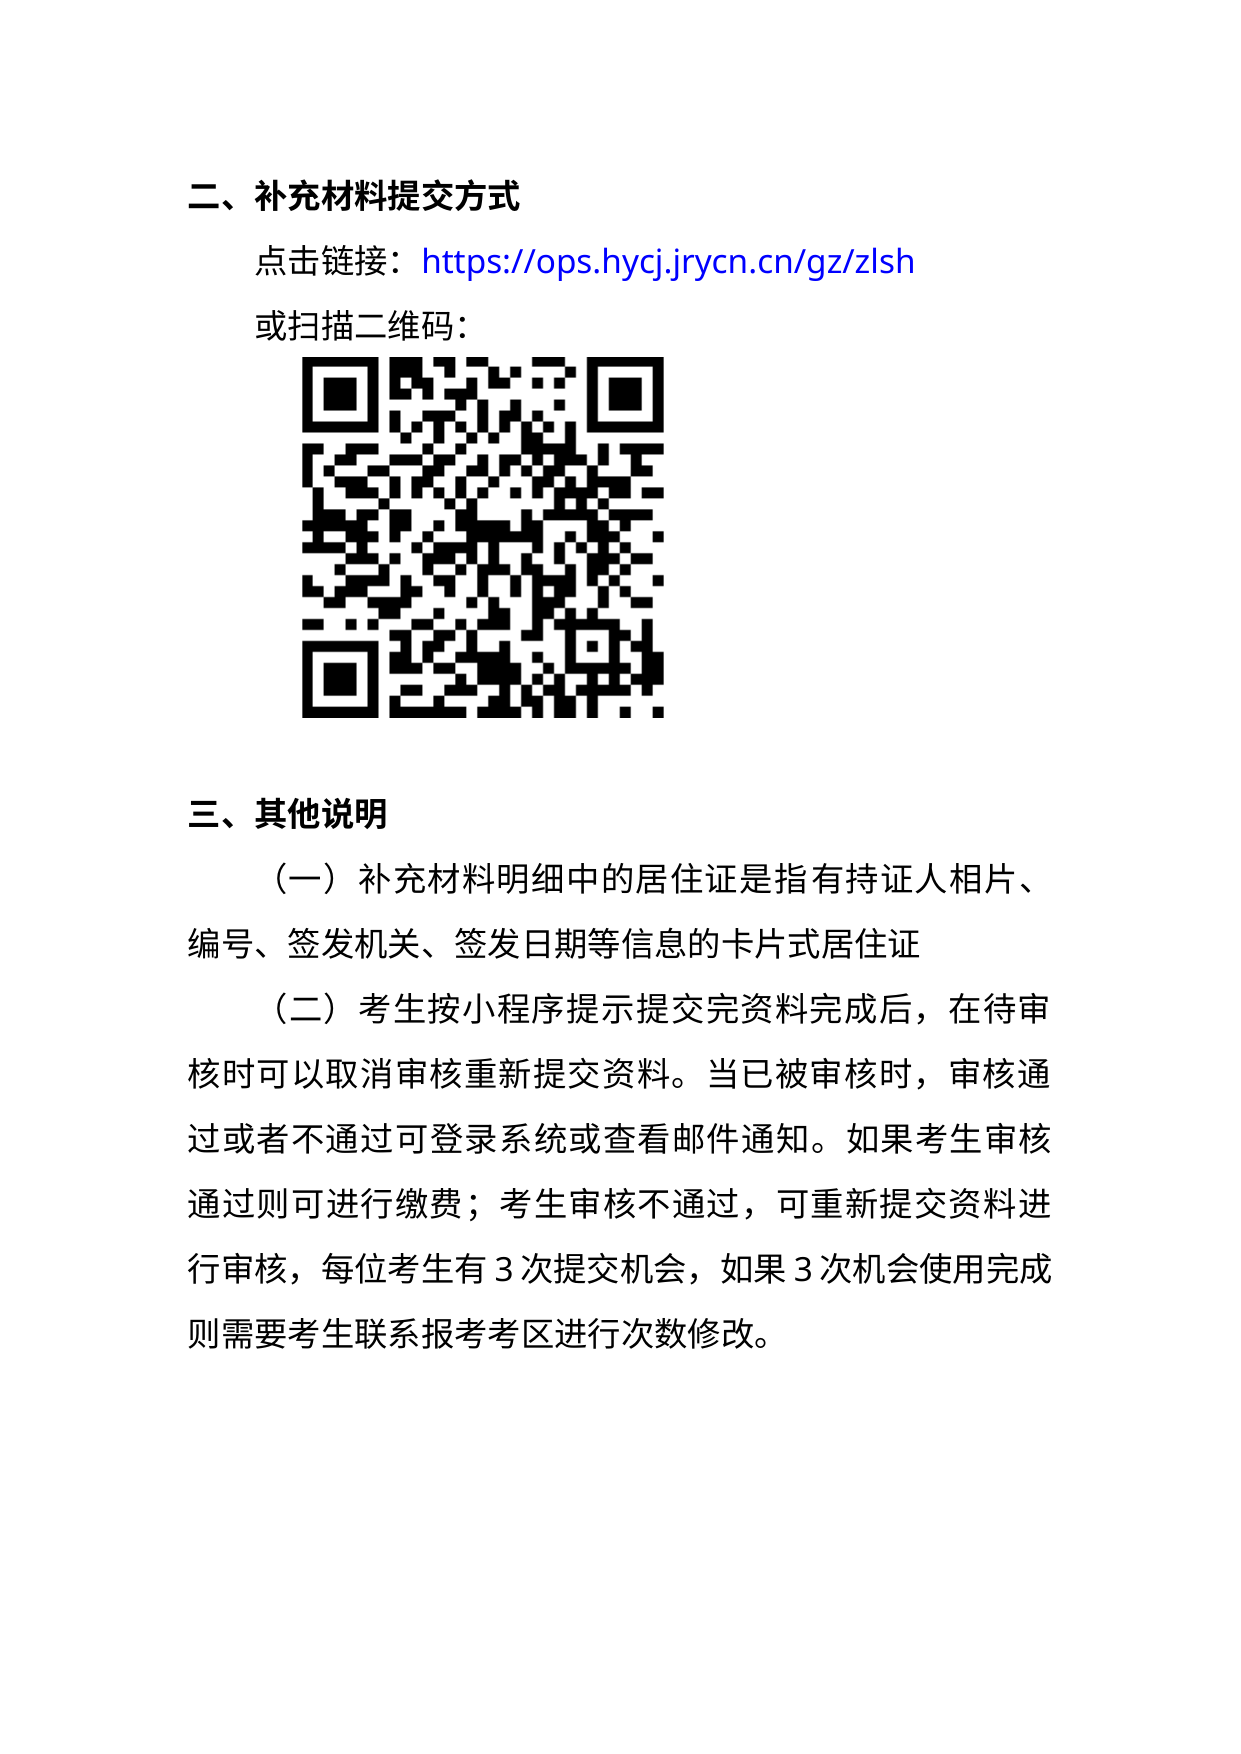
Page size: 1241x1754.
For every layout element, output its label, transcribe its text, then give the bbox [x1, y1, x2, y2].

text 二、补充材料提交方式 [187, 162, 1053, 227]
text 三、其他说明 [187, 779, 1053, 844]
text 点击链接：https://ops.hycj.jrycn.cn/gz/zlsh [187, 227, 1053, 292]
picture [302, 357, 664, 718]
text （二）考生按小程序提示提交完资料完成后，在待审核时可以取消审核重新提交资料。当已被审核时，审核通过或者不通过可登录系统或查看邮件通知。如果考生审核通过则可进行缴费；考生审核不通过，可重新提交资料进行审核，每位考生有3次提交机会，如果3次机会使用完成则需要考生联系报考考区进行次数修改。 [187, 974, 1053, 1364]
text （一）补充材料明细中的居住证是指有持证人相片、编号、签发机关、签发日期等信息的卡片式居住证 [187, 844, 1053, 974]
text 或扫描二维码： [187, 292, 1053, 357]
